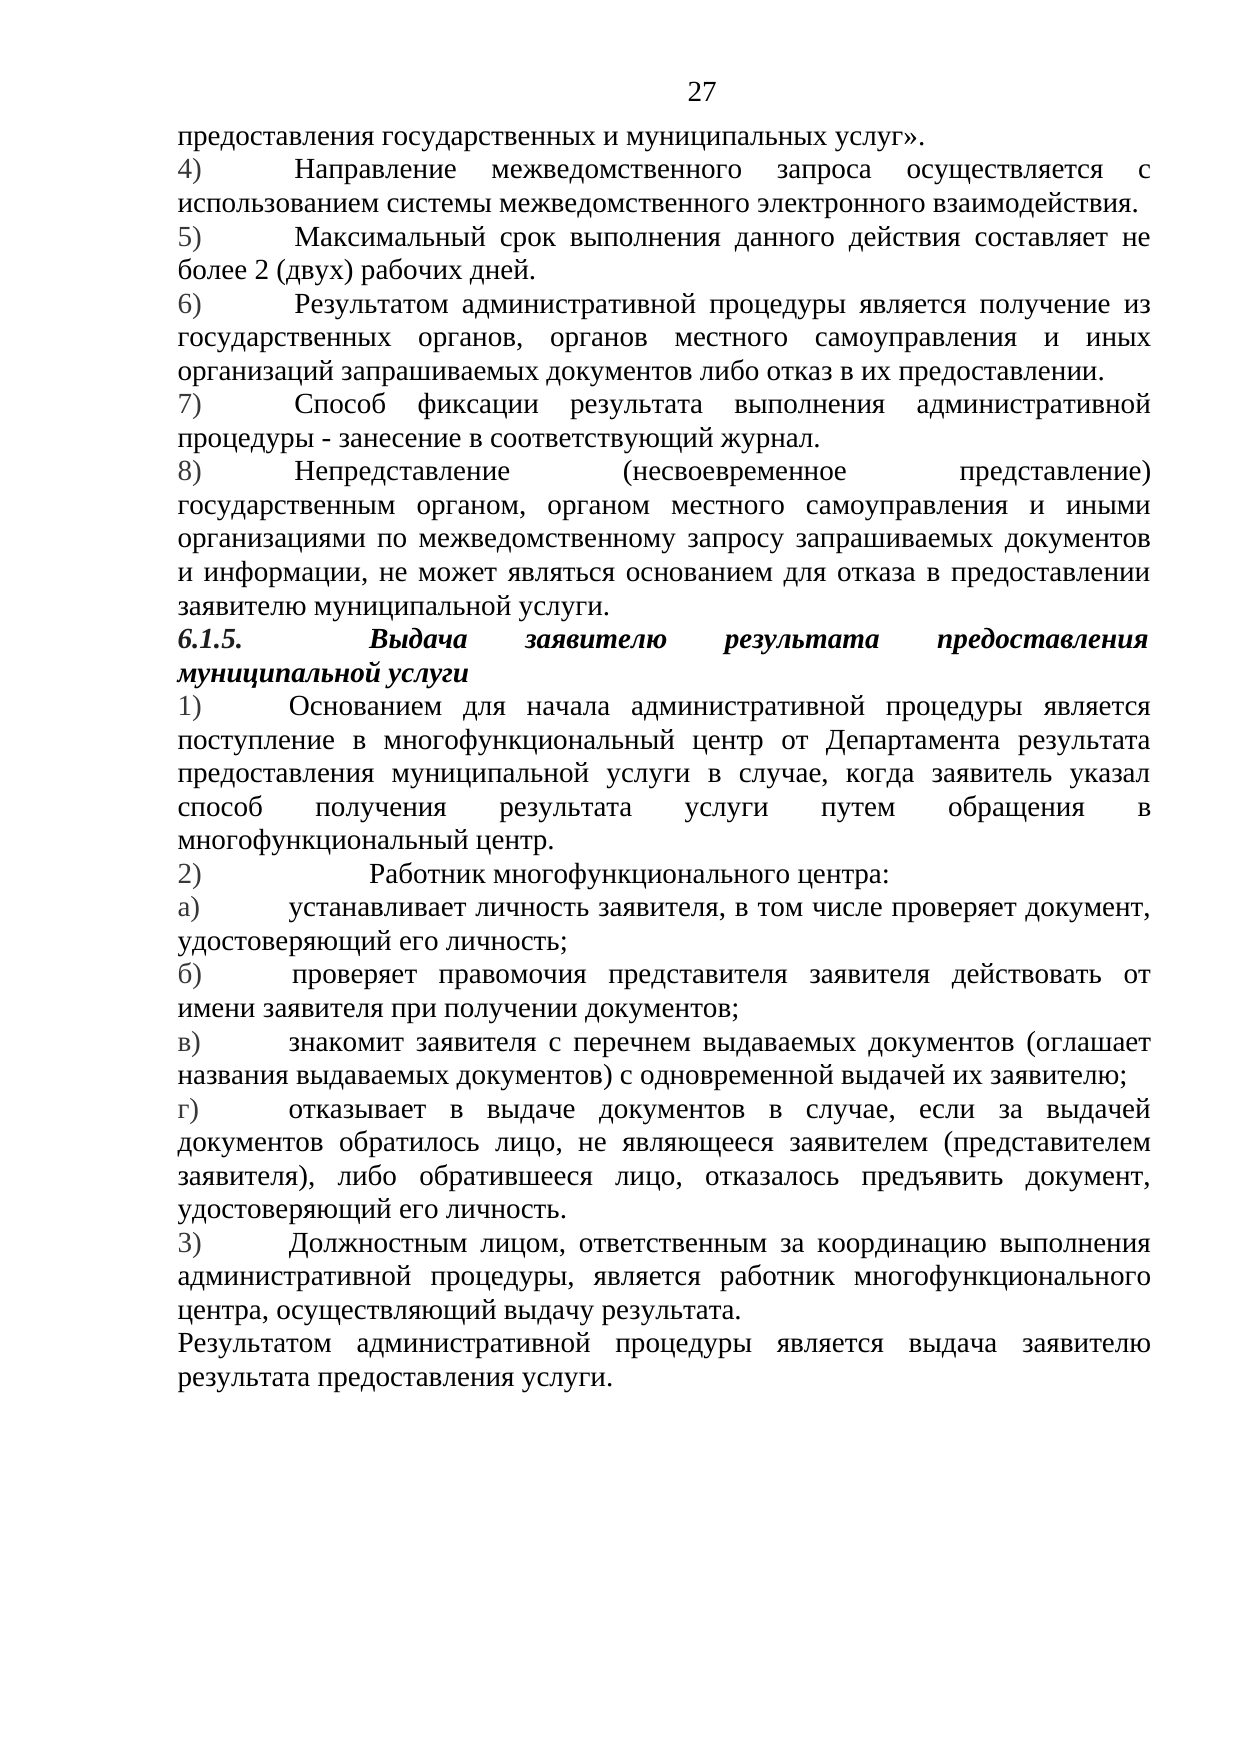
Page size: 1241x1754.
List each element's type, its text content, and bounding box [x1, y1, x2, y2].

list Работник многофункционального центра: [177, 856, 1152, 889]
list Непредставление (несвоевременное представление) государственным органом, органом местного самоуправления и иными организациями по межведомственному запросу запрашиваемых документов и информации, не может являться основанием для отказа в предоставлении заявителю муниципальной услуги. [177, 453, 1152, 621]
list устанавливает личность заявителя, в том числе проверяет документ, удостоверяющий его личность; [177, 889, 1152, 957]
list Должностным лицом, ответственным за координацию выполнения административной процедуры, является работник многофункционального центра, осуществляющий выдачу результата. [177, 1225, 1152, 1326]
list проверяет правомочия представителя заявителя действовать от имени заявителя при получении документов; [177, 957, 1152, 1024]
list знакомит заявителя с перечнем выдаваемых документов (оглашает названия выдаваемых документов) с одновременной выдачей их заявителю; [177, 1024, 1152, 1091]
list Максимальный срок выполнения данного действия составляет не более 2 (двух) рабочих дней. [177, 219, 1152, 286]
list Способ фиксации результата выполнения административной процедуры - занесение в соответствующий журнал. [177, 386, 1152, 453]
text Результатом административной процедуры является выдача заявителю результата предоставления услуги. [177, 1326, 1152, 1393]
list Основанием для начала административной процедуры является поступление в многофункциональный центр от Департамента результата предоставления муниципальной услуги в случае, когда заявитель указал способ получения результата услуги путем обращения в многофункциональный центр. [177, 688, 1152, 856]
list Результатом административной процедуры является получение из государственных органов, органов местного самоуправления и иных организаций запрашиваемых документов либо отказ в их предоставлении. [177, 286, 1152, 386]
list Выдача заявителю результата предоставления муниципальной услуги [177, 621, 1152, 688]
list отказывает в выдаче документов в случае, если за выдачей документов обратилось лицо, не являющееся заявителем (представителем заявителя), либо обратившееся лицо, отказалось предъявить документ, удостоверяющий его личность. [177, 1091, 1152, 1225]
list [177, 118, 1152, 152]
list Направление межведомственного запроса осуществляется с использованием системы межведомственного электронного взаимодействия. [177, 152, 1152, 219]
